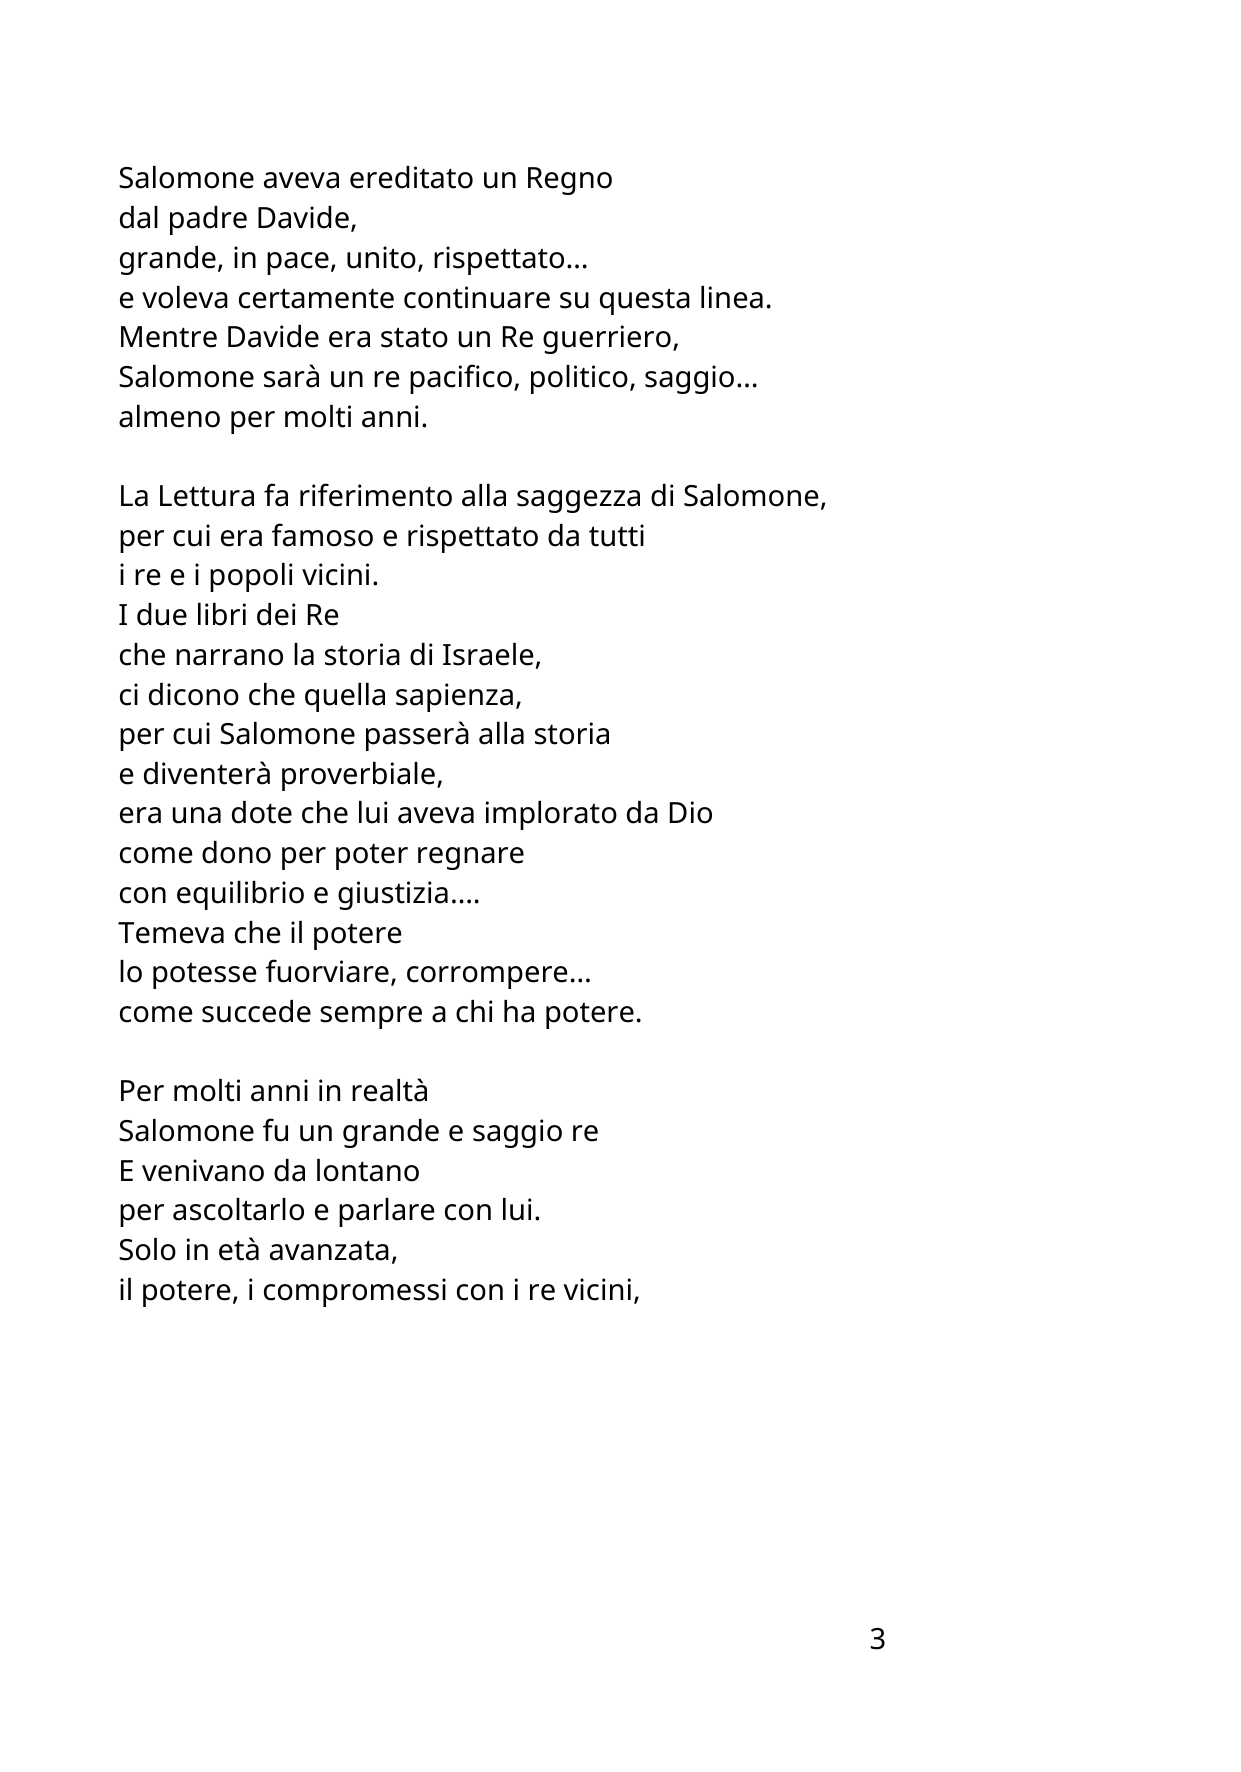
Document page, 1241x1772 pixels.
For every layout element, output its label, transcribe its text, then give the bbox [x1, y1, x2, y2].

text per ascoltarlo e parlare con lui. [118, 1190, 886, 1229]
text il potere, i compromessi con i re vicini, [118, 1269, 886, 1309]
text Temeva che il potere [118, 912, 886, 952]
text per cui Salomone passerà alla storia [118, 713, 886, 753]
text lo potesse fuorviare, corrompere… [118, 952, 886, 991]
text dal padre Davide, [118, 197, 886, 237]
text e diventerà proverbiale, [118, 753, 886, 793]
text con equilibrio e giustizia…. [118, 872, 886, 912]
text La Lettura fa riferimento alla saggezza di Salomone, [118, 475, 886, 515]
text per cui era famoso e rispettato da tutti [118, 515, 886, 555]
text Solo in età avanzata, [118, 1229, 886, 1269]
text grande, in pace, unito, rispettato… [118, 237, 886, 277]
text i re e i popoli vicini. [118, 555, 886, 594]
text Per molti anni in realtà [118, 1071, 886, 1110]
text era una dote che lui aveva implorato da Dio [118, 793, 886, 832]
text come succede sempre a chi ha potere. [118, 991, 886, 1031]
text Salomone aveva ereditato un Regno [118, 158, 886, 197]
text e voleva certamente continuare su questa linea. [118, 277, 886, 317]
text ci dicono che quella sapienza, [118, 674, 886, 713]
text I due libri dei Re [118, 594, 886, 634]
text come dono per poter regnare [118, 832, 886, 872]
text che narrano la storia di Israele, [118, 634, 886, 674]
text Salomone fu un grande e saggio re [118, 1110, 886, 1150]
text almeno per molti anni. [118, 396, 886, 436]
text Mentre Davide era stato un Re guerriero, [118, 317, 886, 356]
text Salomone sarà un re pacifico, politico, saggio… [118, 356, 886, 396]
text E venivano da lontano [118, 1150, 886, 1190]
